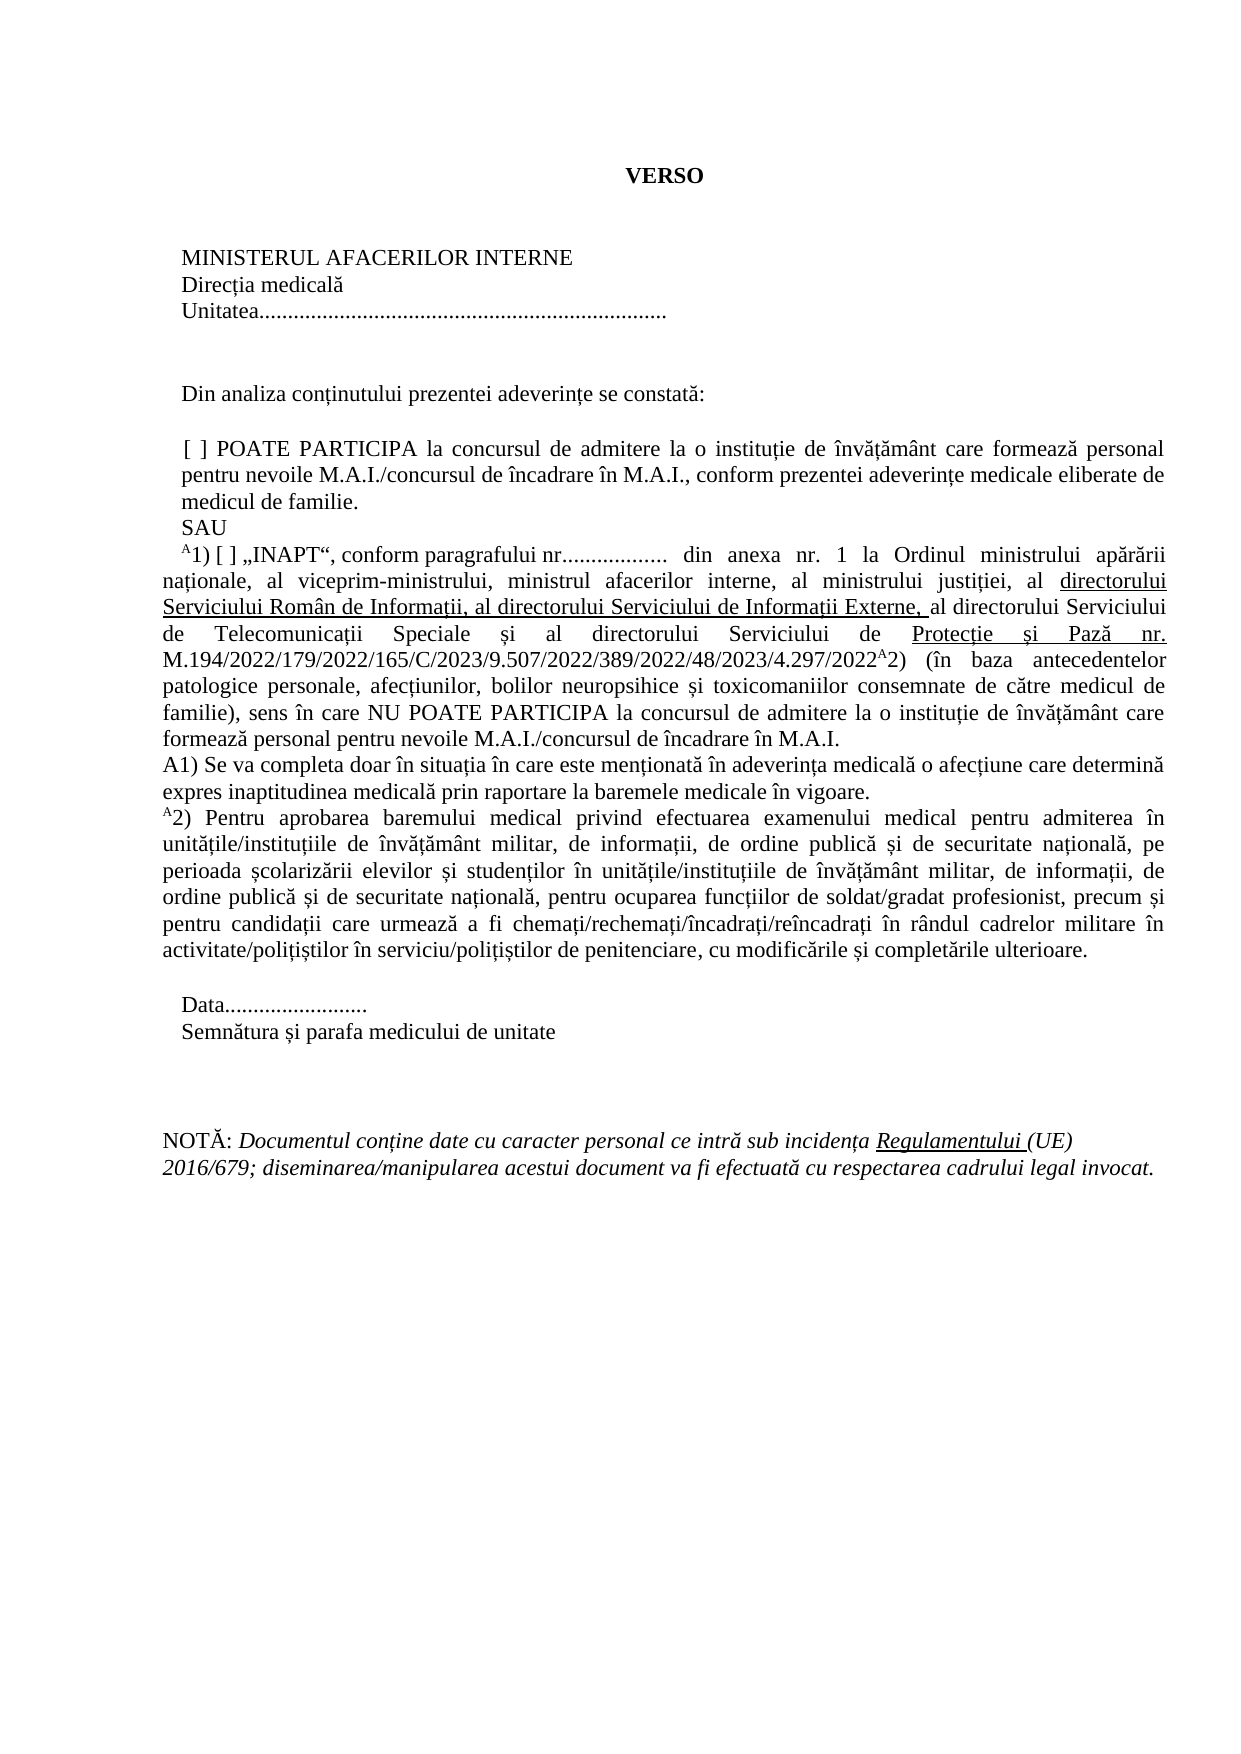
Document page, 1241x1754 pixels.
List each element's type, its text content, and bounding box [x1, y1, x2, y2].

text A1) Se va completa doar în situația în care este menționată în adeverința medicală o afecțiune care determină expres inaptitudinea medicală prin raportare la baremele medicale în vigoare. [162, 751, 1167, 804]
text Semnătura și parafa medicului de unitate [162, 1018, 1167, 1044]
text Din analiza conținutului prezentei adeverințe se constată: [162, 380, 1167, 406]
text VERSO [162, 162, 1167, 188]
text SAU [162, 514, 1167, 541]
text NOTĂ: Documentul conține date cu caracter personal ce intră sub incidența Regulamentului (UE) 2016/679; diseminarea/manipularea acestui document va fi efectuată cu respectarea cadrului legal invocat. [162, 1127, 1167, 1180]
text [ ] POATE PARTICIPA la concursul de admitere la o instituție de învățământ care formează personal pentru nevoile M.A.I./concursul de încadrare în M.A.I., conform prezentei adeverințe medicale eliberate de medicul de familie. [181, 435, 1167, 514]
text Direcția medicală [162, 271, 1167, 297]
text A2) Pentru aprobarea baremului medical privind efectuarea examenului medical pentru admiterea în unitățile/instituțiile de învățământ militar, de informații, de ordine publică și de securitate națională, pe perioada școlarizării elevilor și studenților în unitățile/instituțiile de învățământ militar, de informații, de ordine publică și de securitate națională, pentru ocuparea funcțiilor de soldat/gradat profesionist, precum și pentru candidații care urmează a fi chemați/rechemați/încadrați/reîncadrați în rândul cadrelor militare în activitate/polițiștilor în serviciu/polițiștilor de penitenciare, cu modificările și completările ulterioare. [162, 804, 1167, 962]
text MINISTERUL AFACERILOR INTERNE [162, 244, 1167, 271]
text Data [162, 991, 1167, 1018]
text A1) [ ] „INAPT“, conform paragrafului nr din anexa nr. 1 la Ordinul ministrului apărării naționale, al viceprim-ministrului, ministrul afacerilor interne, al ministrului justiției, al directorului Serviciului Român de Informații, al directorului Serviciului de Informații Externe, al directorului Serviciului de Telecomunicații Speciale și al directorului Serviciului de Protecție și Pază nr. M.194/2022/179/2022/165/C/2023/9.507/2022/389/2022/48/2023/4.297/2022A2) (în baza antecedentelor patologice personale, afecțiunilor, bolilor neuropsihice și toxicomaniilor consemnate de către medicul de familie), sens în care NU POATE PARTICIPA la concursul de admitere la o instituție de învățământ care formează personal pentru nevoile M.A.I./concursul de încadrare în M.A.I. [162, 541, 1167, 751]
text Unitatea [162, 297, 1167, 323]
